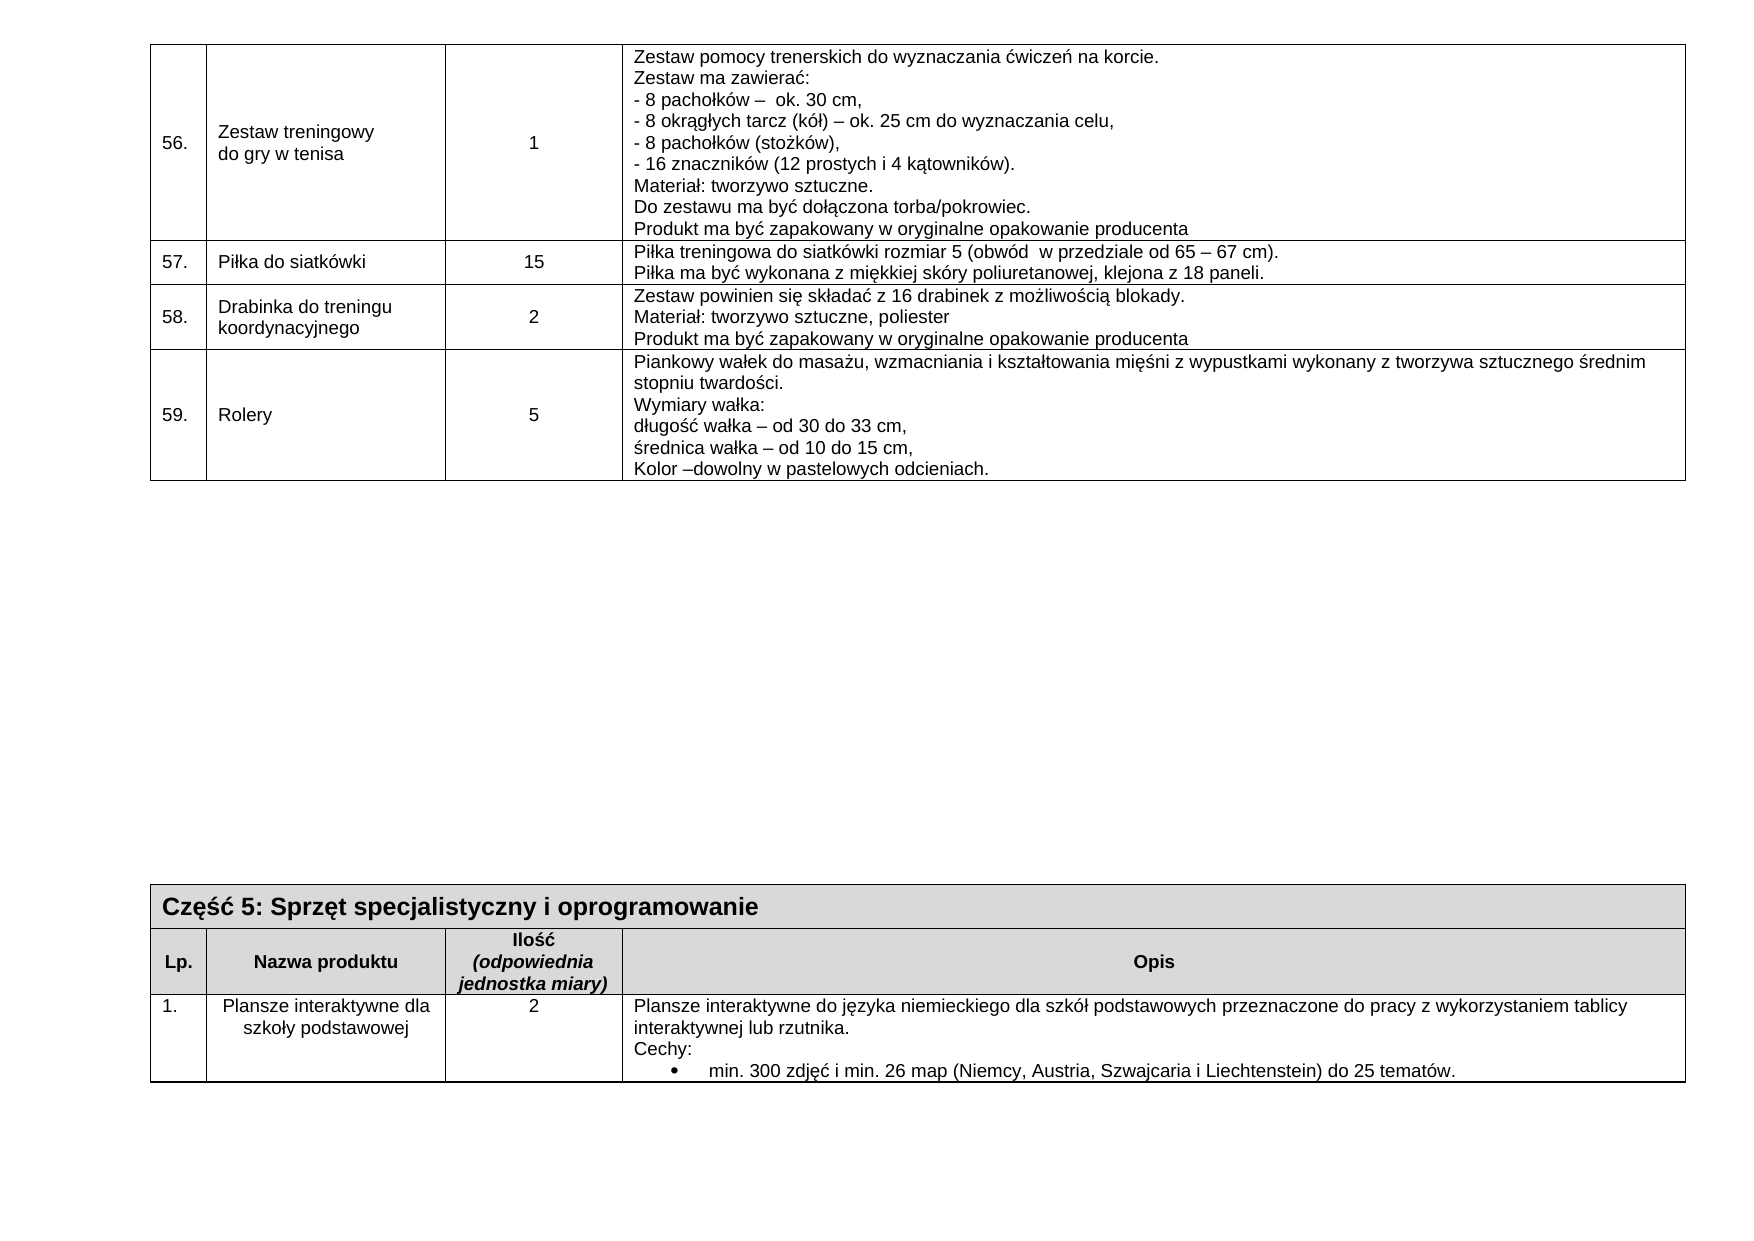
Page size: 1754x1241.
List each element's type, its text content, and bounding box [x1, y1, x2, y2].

table_cell Ilość (odpowiednia jednostka miary) [446, 929, 622, 994]
table_cell 2 [446, 995, 622, 1081]
table_cell 5 [446, 350, 622, 480]
table_cell 58. [151, 285, 206, 349]
table_cell Zestaw treningowy do gry w tenisa [207, 45, 445, 239]
table_cell Drabinka do treningu koordynacyjnego [207, 285, 445, 349]
table_cell Zestaw powinien się składać z 16 drabinek z możliwością blokady. Materiał: tworzywo sztuczne, poliester Produkt ma być zapakowany w oryginalne opakowanie producenta [623, 285, 1685, 349]
table_cell 56. [151, 45, 206, 239]
table_cell 1. [151, 995, 206, 1081]
table_cell 57. [151, 241, 206, 284]
table_cell Zestaw pomocy trenerskich do wyznaczania ćwiczeń na korcie. Zestaw ma zawierać: - 8 pachołków – ok. 30 cm, - 8 okrągłych tarcz (kół) – ok. 25 cm do wyznaczania celu, - 8 pachołków (stożków), - 16 znaczników (12 prostych i 4 kątowników). Materiał: tworzywo sztuczne. Do zestawu ma być dołączona torba/pokrowiec. Produkt ma być zapakowany w oryginalne opakowanie producenta [623, 45, 1685, 239]
table_cell Piłka do siatkówki [207, 241, 445, 284]
table_cell Opis [623, 929, 1685, 994]
table_cell Piankowy wałek do masażu, wzmacniania i kształtowania mięśni z wypustkami wykonany z tworzywa sztucznego średnim stopniu twardości. Wymiary wałka: długość wałka – od 30 do 33 cm, średnica wałka – od 10 do 15 cm, Kolor –dowolny w pastelowych odcieniach. [623, 350, 1685, 480]
table_cell Lp. [151, 929, 206, 994]
table_cell Nazwa produktu [207, 929, 445, 994]
table_header Część 5: Sprzęt specjalistyczny i oprogramowanie [151, 885, 1685, 928]
table_cell 15 [446, 241, 622, 284]
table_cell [623, 995, 1685, 1081]
table_cell 2 [446, 285, 622, 349]
table_cell Piłka treningowa do siatkówki rozmiar 5 (obwód w przedziale od 65 – 67 cm). Piłka ma być wykonana z miękkiej skóry poliuretanowej, klejona z 18 paneli. [623, 241, 1685, 284]
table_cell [207, 995, 445, 1081]
table_cell 1 [446, 45, 622, 239]
table_cell Rolery [207, 350, 445, 480]
table_cell 59. [151, 350, 206, 480]
